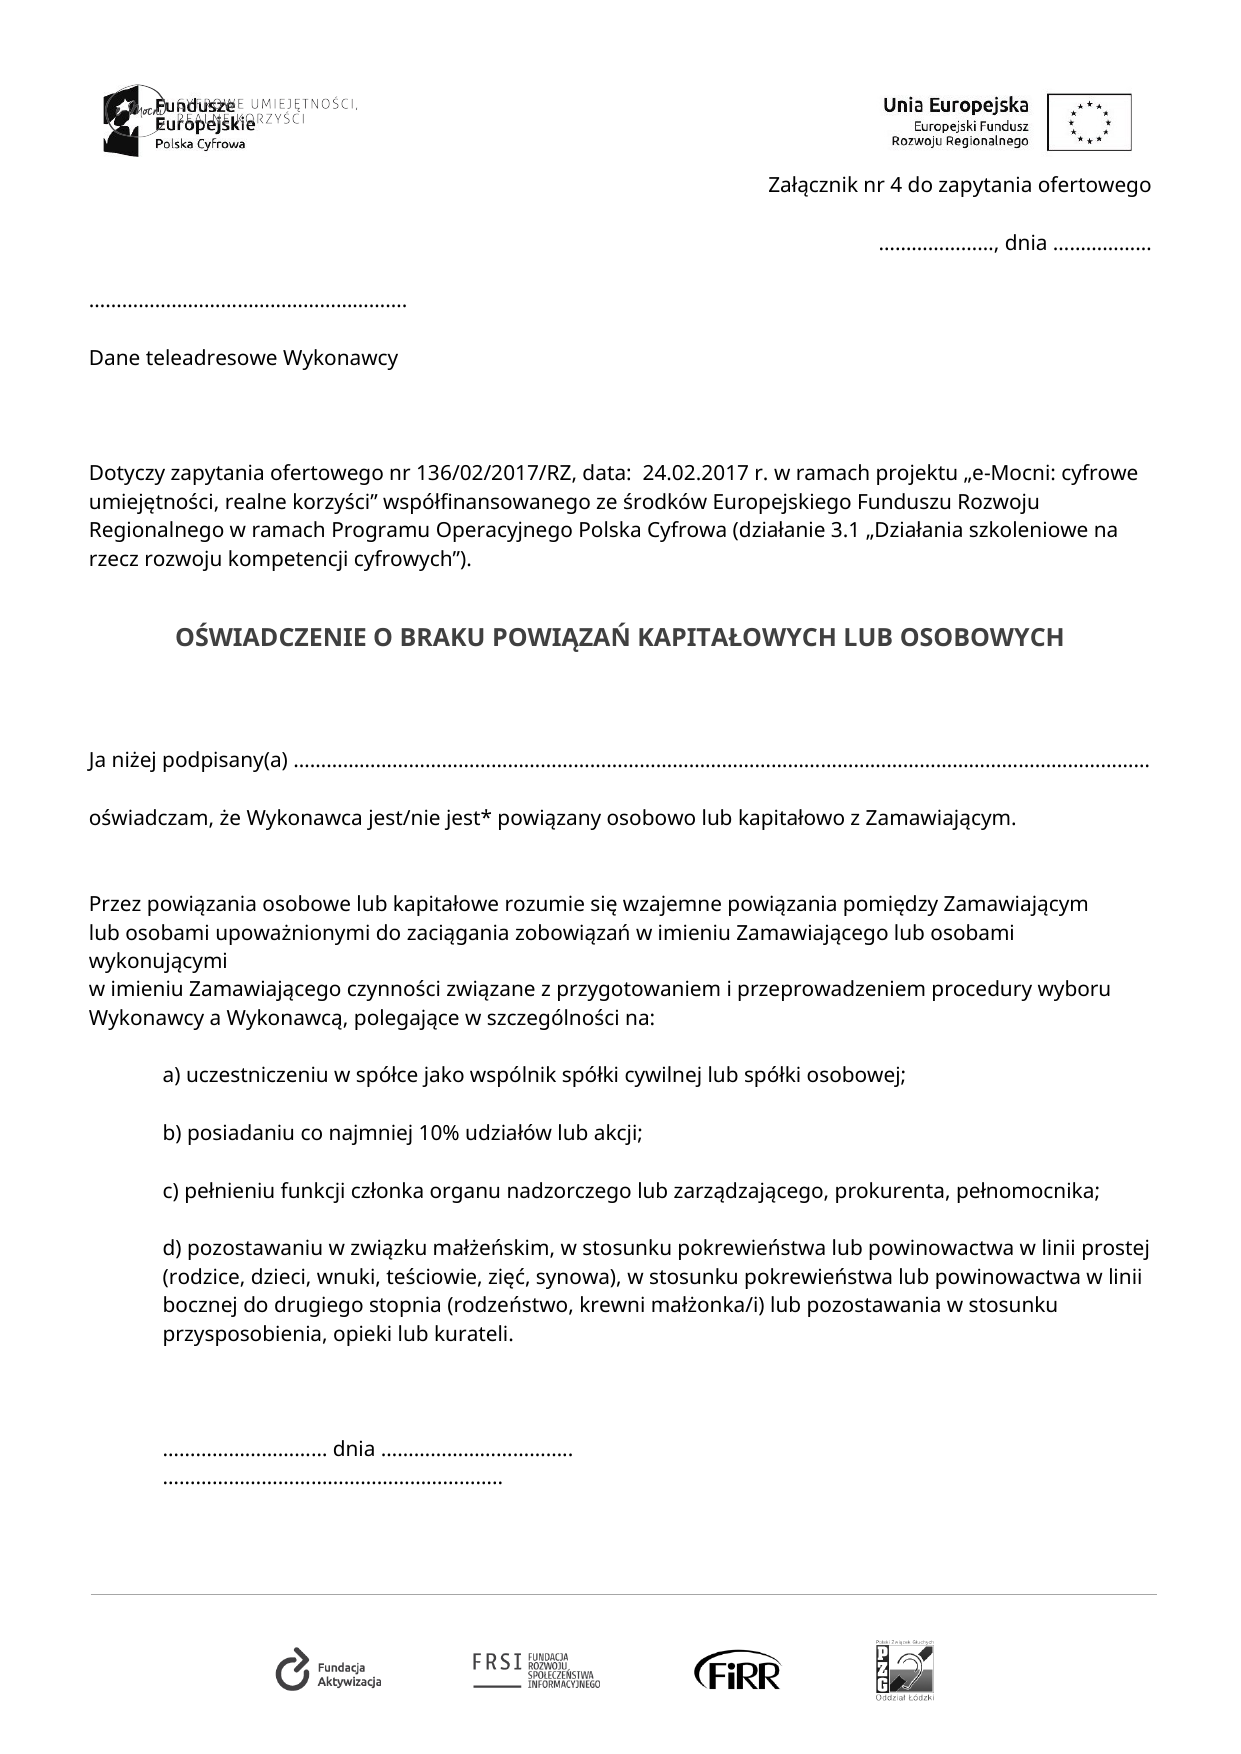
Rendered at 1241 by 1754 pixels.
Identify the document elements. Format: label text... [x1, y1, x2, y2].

text Załącznik nr 4 do zapytania ofertowego [89, 102, 1152, 199]
picture [194, 1625, 1018, 1719]
text a) uczestniczeniu w spółce jako wspólnik spółki cywilnej lub spółki osobowej; [162, 1061, 1152, 1089]
subtitle OŚWIADCZENIE O BRAKU POWIĄZAŃ KAPITAŁOWYCH LUB OSOBOWYCH [89, 619, 1152, 654]
text c) pełnieniu funkcji członka organu nadzorczego lub zarządzającego, prokurenta, pełnomocnika; [162, 1176, 1152, 1204]
text Dotyczy zapytania ofertowego nr 136/02/2017/RZ, data: 24.02.2017 r. w ramach projektu „e-Mocni: cyfrowe umiejętności, realne korzyści” współfinansowanego ze środków Europejskiego Funduszu Rozwoju Regionalnego w ramach Programu Operacyjnego Polska Cyfrowa (działanie 3.1 „Działania szkoleniowe na rzecz rozwoju kompetencji cyfrowych”). [89, 458, 1152, 572]
text …………………………………………………. [89, 286, 1152, 314]
text b) posiadaniu co najmniej 10% udziałów lub akcji; [162, 1118, 1152, 1147]
text ………………………… dnia …………………………….. …………………………………………………….. [89, 1434, 1152, 1491]
text …………………, dnia ……………… [89, 228, 1152, 256]
picture [841, 81, 1132, 102]
text oświadczam, że Wykonawca jest/nie jest* powiązany osobowo lub kapitałowo z Zamawiającym. [89, 803, 1152, 832]
text Przez powiązania osobowe lub kapitałowe rozumie się wzajemne powiązania pomiędzy Zamawiającym lub osobami upoważnionymi do zaciągania zobowiązań w imieniu Zamawiającego lub osobami wykonującymi w imieniu Zamawiającego czynności związane z przygotowaniem i przeprowadzeniem procedury wyboru Wykonawcy a Wykonawcą, polegające w szczególności na: [89, 861, 1152, 1031]
picture [103, 81, 364, 102]
text Dane teleadresowe Wykonawcy [89, 343, 1152, 372]
text Ja niżej podpisany(a) ………………………………………………………………………………………………………………………………………… [89, 746, 1152, 774]
text d) pozostawaniu w związku małżeńskim, w stosunku pokrewieństwa lub powinowactwa w linii prostej (rodzice, dzieci, wnuki, teściowie, zięć, synowa), w stosunku pokrewieństwa lub powinowactwa w linii bocznej do drugiego stopnia (rodzeństwo, krewni małżonka/i) lub pozostawania w stosunku przysposobienia, opieki lub kurateli. [162, 1233, 1152, 1347]
